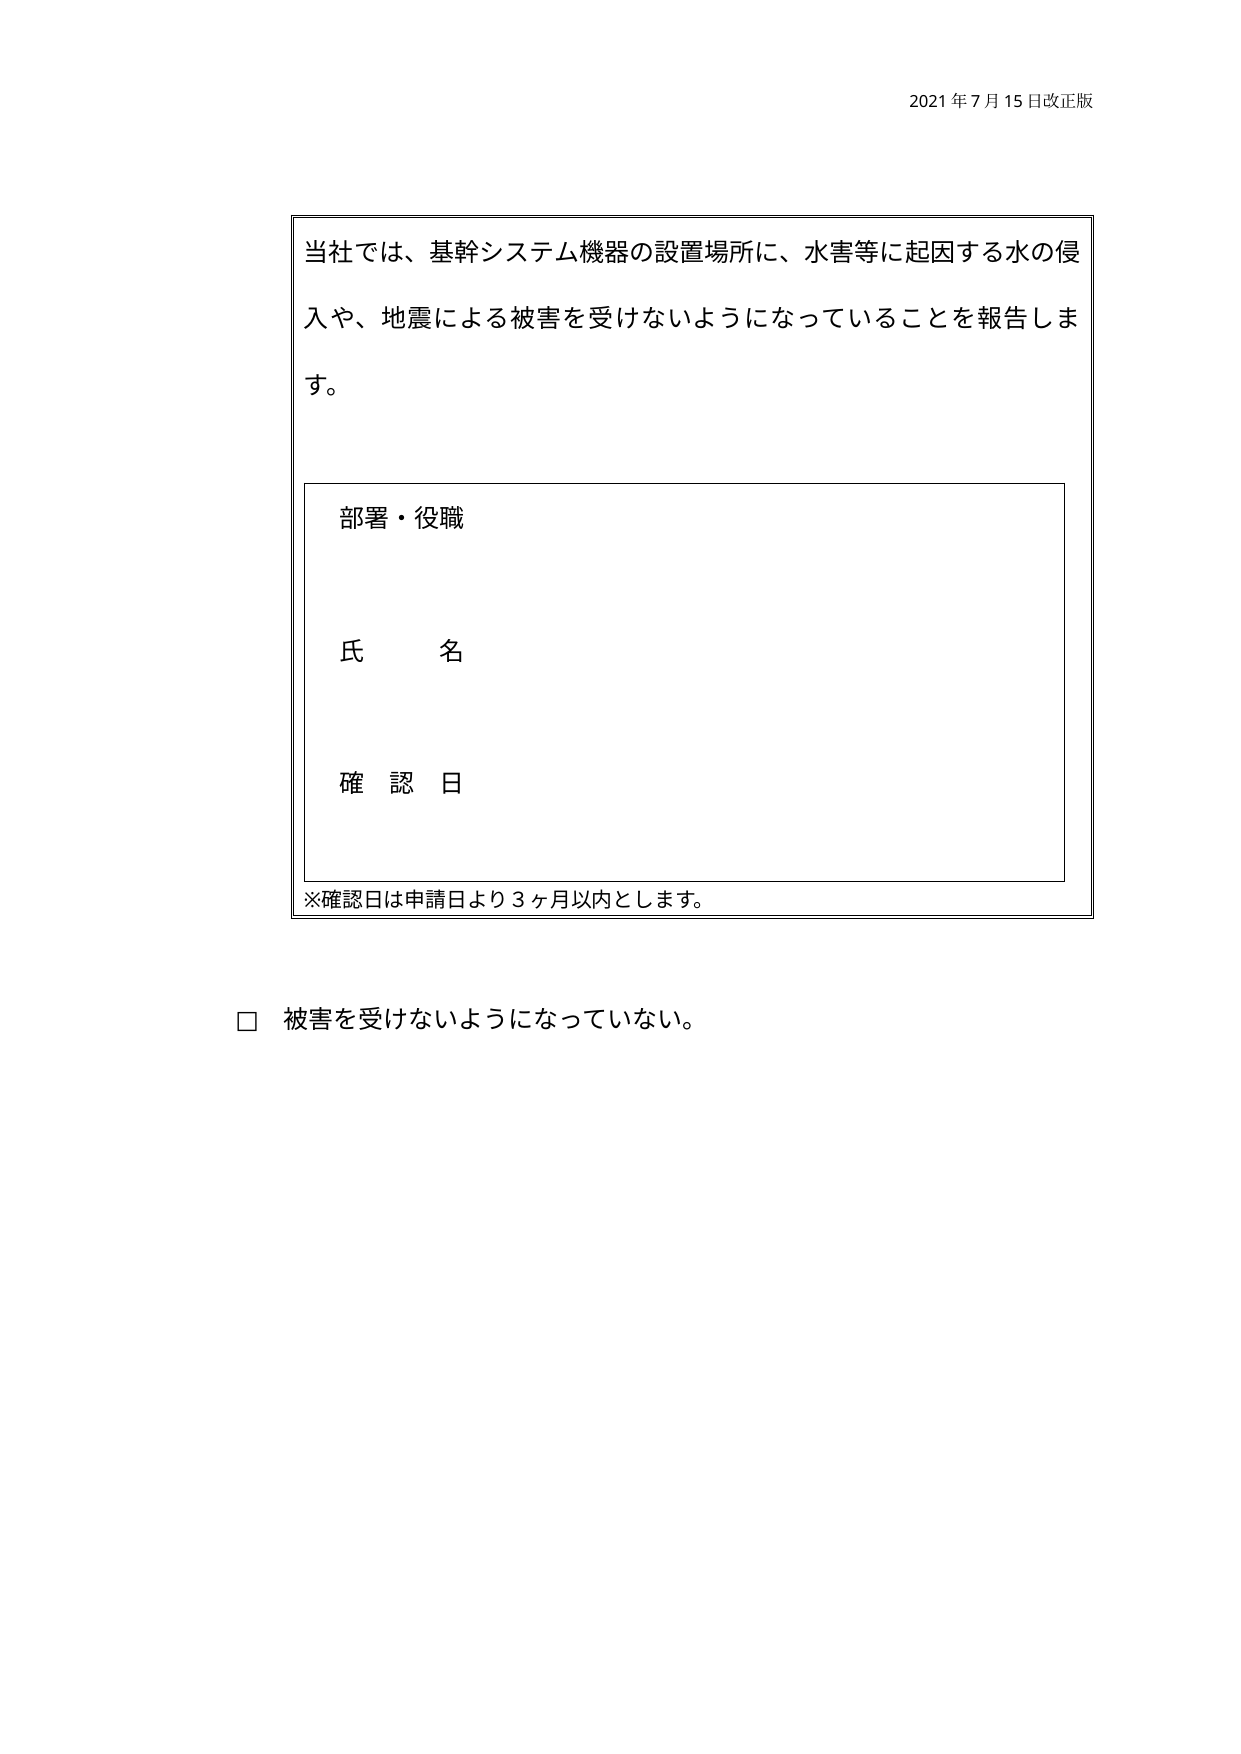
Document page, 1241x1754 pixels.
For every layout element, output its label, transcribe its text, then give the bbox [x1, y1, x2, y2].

table_header 当社では、基幹システム機器の設置場所に、水害等に起因する水の侵入や、地震による被害を受けないようになっていることを報告します。 ※確認日は申請日より３ヶ月以内とします。 [294, 218, 1091, 915]
text □ 被害を受けないようになっていない。 [148, 985, 1092, 1051]
